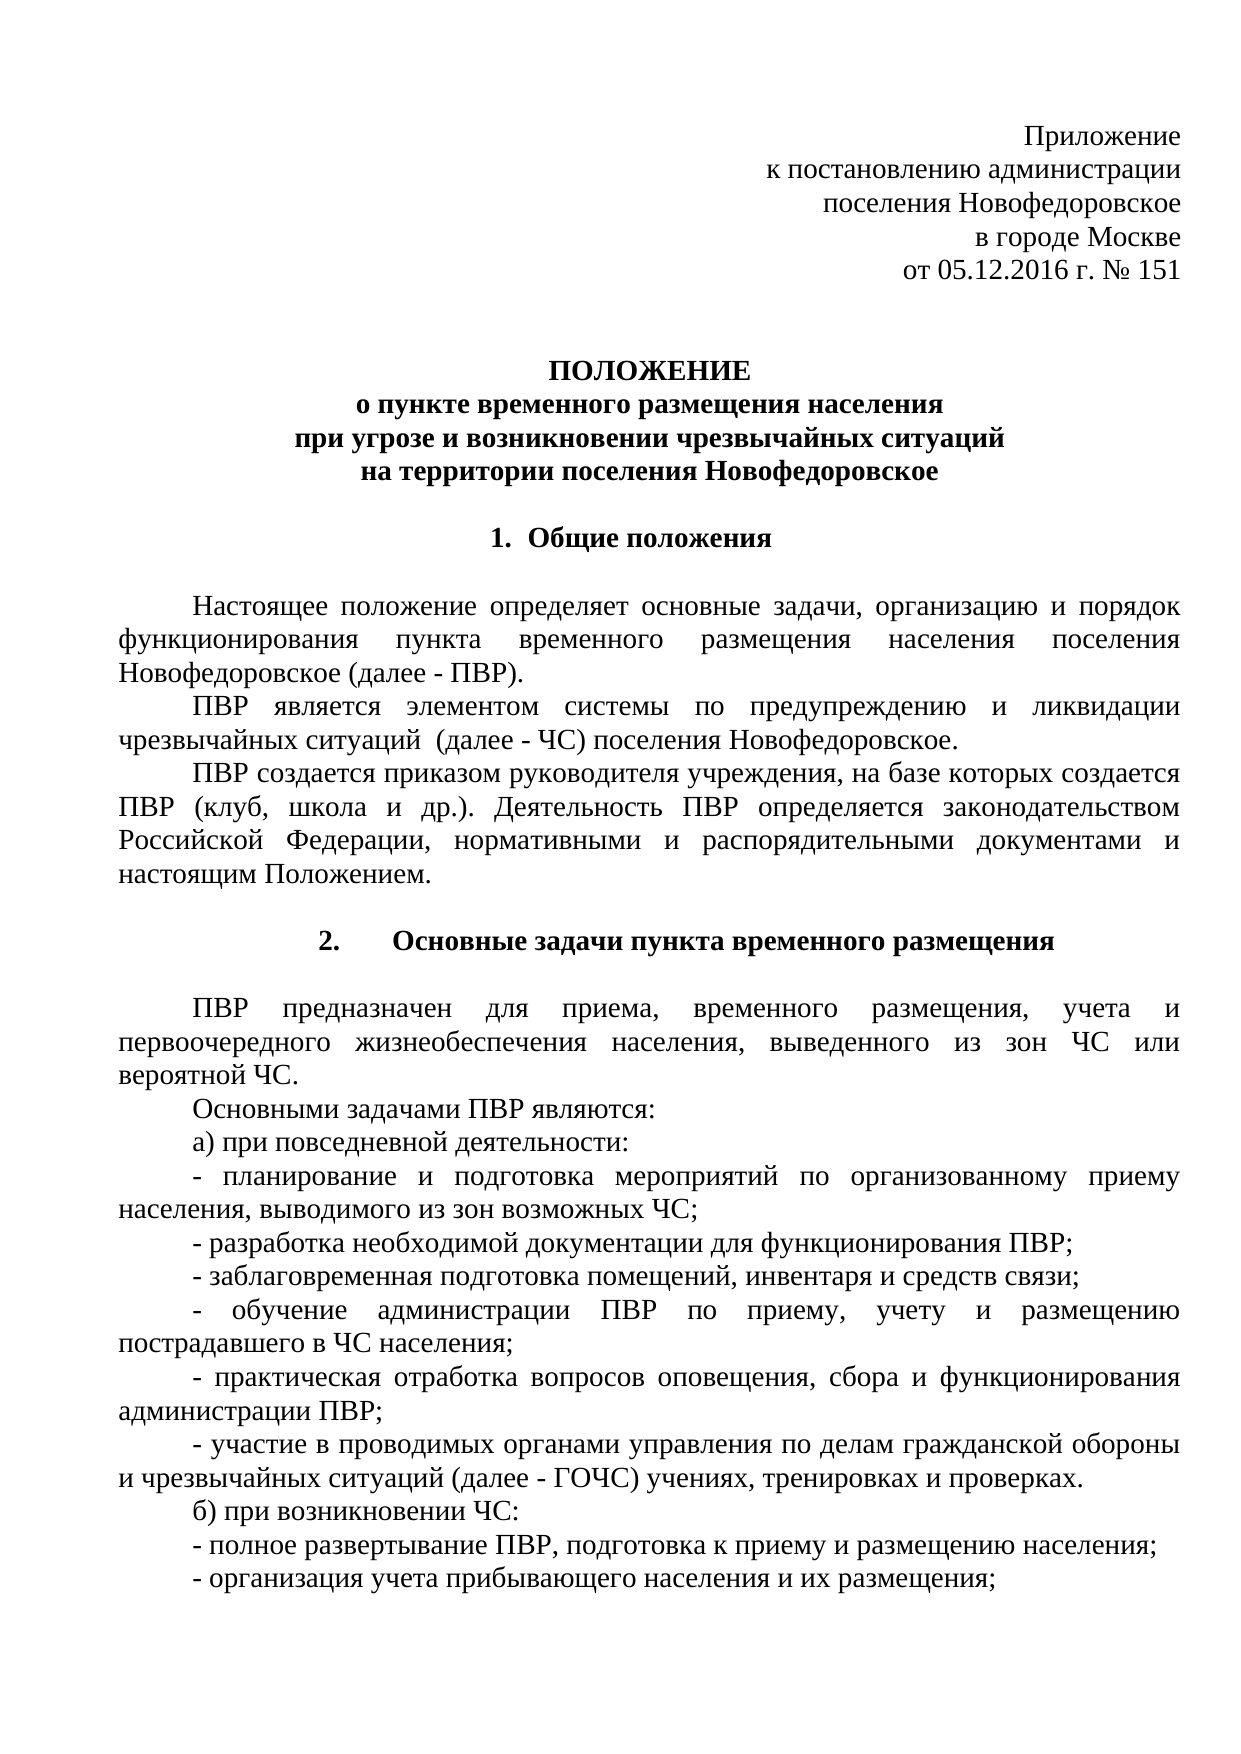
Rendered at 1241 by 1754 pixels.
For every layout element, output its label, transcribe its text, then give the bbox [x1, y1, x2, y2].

text на территории поселения Новофедоровское [118, 453, 1181, 487]
text к постановлению администрации [118, 152, 1181, 185]
text о пункте временного размещения населения [118, 386, 1181, 420]
text Основными задачами ПВР являются: [118, 1091, 1181, 1124]
text - обучение администрации ПВР по приему, учету и размещению пострадавшего в ЧС населения; [118, 1292, 1181, 1359]
text поселения Новофедоровское [118, 185, 1181, 219]
text б) при возникновении ЧС: [118, 1493, 1181, 1527]
list ПВР является элементом системы по предупреждению и ликвидации чрезвычайных ситуаций (далее - ЧС) поселения Новофедоровское. [118, 688, 1181, 755]
list ПВР создается приказом руководителя учреждения, на базе которых создается ПВР (клуб, школа и др.). Деятельность ПВР определяется законодательством Российской Федерации, нормативными и распорядительными документами и настоящим Положением. [118, 755, 1181, 889]
list Общие положения [81, 521, 1181, 554]
text Приложение [118, 118, 1181, 152]
text при угрозе и возникновении чрезвычайных ситуаций [118, 420, 1181, 453]
text - разработка необходимой документации для функционирования ПВР; [118, 1225, 1181, 1258]
text от 05.12.2016 г. № 151 [118, 252, 1181, 286]
list Настоящее положение определяет основные задачи, организацию и порядок функционирования пункта временного размещения населения поселения Новофедоровское (далее - ПВР). [118, 588, 1181, 688]
text в городе Москве [118, 219, 1181, 252]
text ПВР предназначен для приема, временного размещения, учета и первоочередного жизнеобеспечения населения, выведенного из зон ЧС или вероятной ЧС. [118, 990, 1181, 1091]
text - заблаговременная подготовка помещений, инвентаря и средств связи; [118, 1258, 1181, 1292]
text - участие в проводимых органами управления по делам гражданской обороны и чрезвычайных ситуаций (далее - ГОЧС) учениях, тренировках и проверках. [118, 1426, 1181, 1493]
text а) при повседневной деятельности: [118, 1124, 1181, 1158]
text - практическая отработка вопросов оповещения, сбора и функционирования администрации ПВР; [118, 1359, 1181, 1426]
text - планирование и подготовка мероприятий по организованному приему населения, выводимого из зон возможных ЧС; [118, 1158, 1181, 1225]
list Основные задачи пункта временного размещения [118, 923, 1181, 957]
text - полное развертывание ПВР, подготовка к приему и размещению населения; [118, 1527, 1181, 1560]
text ПОЛОЖЕНИЕ [118, 353, 1181, 386]
text - организация учета прибывающего населения и их размещения; [118, 1560, 1181, 1594]
